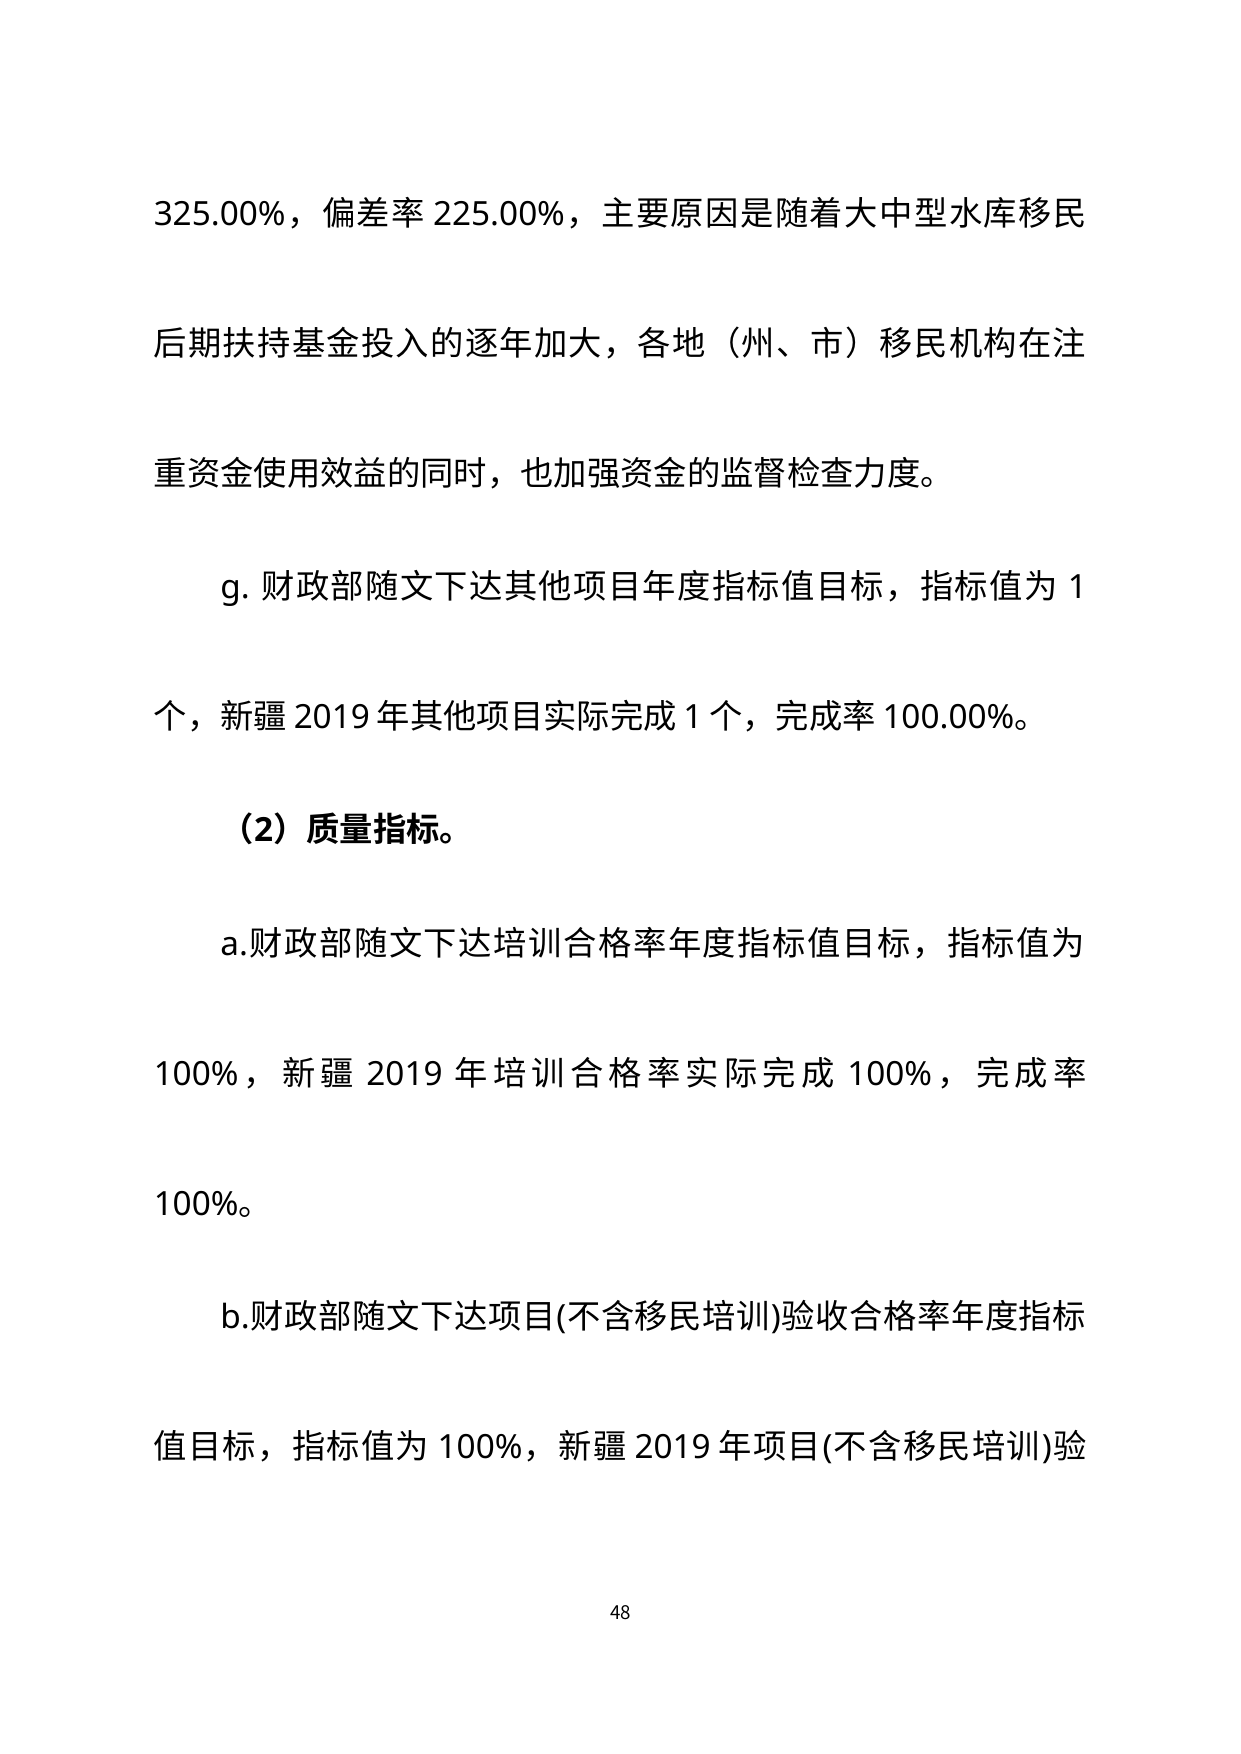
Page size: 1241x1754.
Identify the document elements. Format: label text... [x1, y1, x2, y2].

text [153, 1282, 1087, 1477]
text a.财政部随文下达培训合格率年度指标值目标，指标值为100%，新疆2019年培训合格率实际完成100%，完成率100%。 [153, 908, 1087, 1233]
text （2）质量指标。 [153, 795, 1087, 860]
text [153, 178, 1087, 503]
text g. 财政部随文下达其他项目年度指标值目标，指标值为1个，新疆2019年其他项目实际完成1个，完成率100.00%。 [153, 551, 1087, 746]
